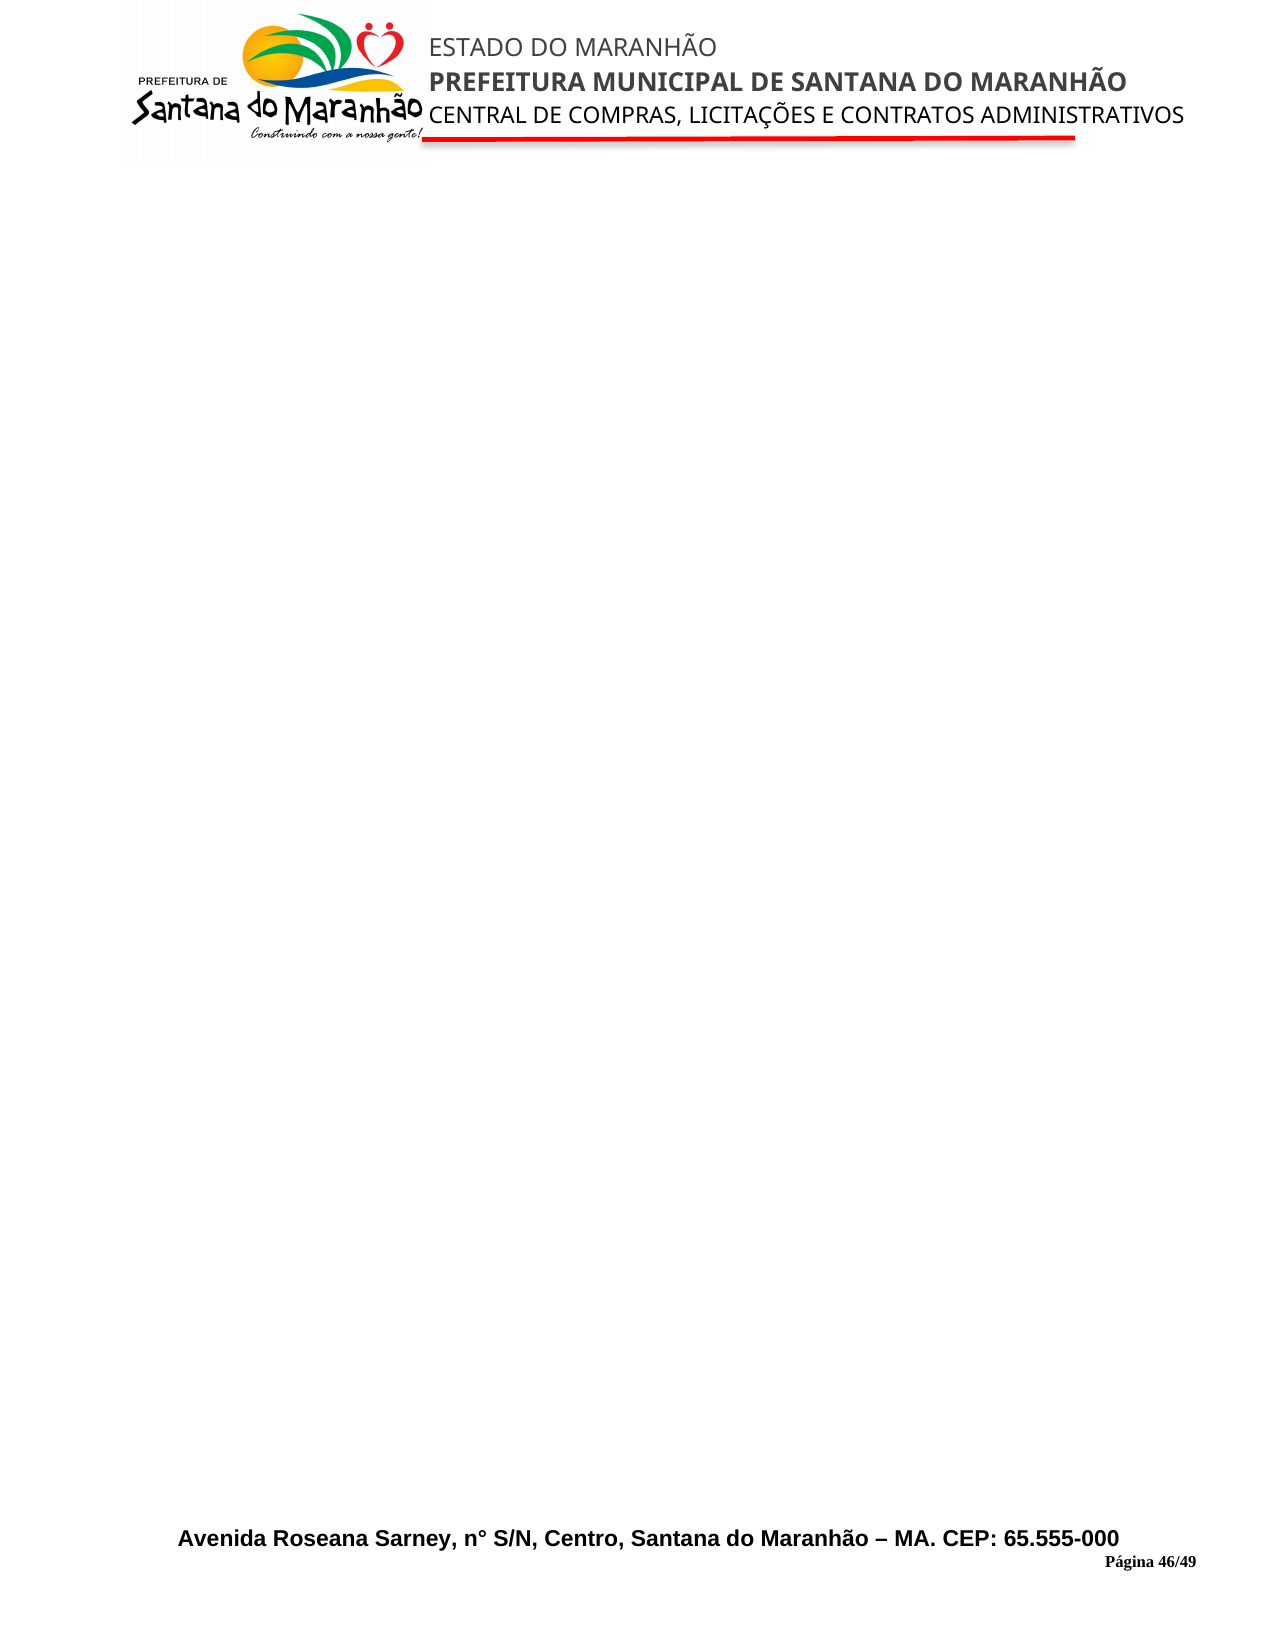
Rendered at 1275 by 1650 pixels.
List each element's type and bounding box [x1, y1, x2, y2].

picture [124, 0, 432, 164]
